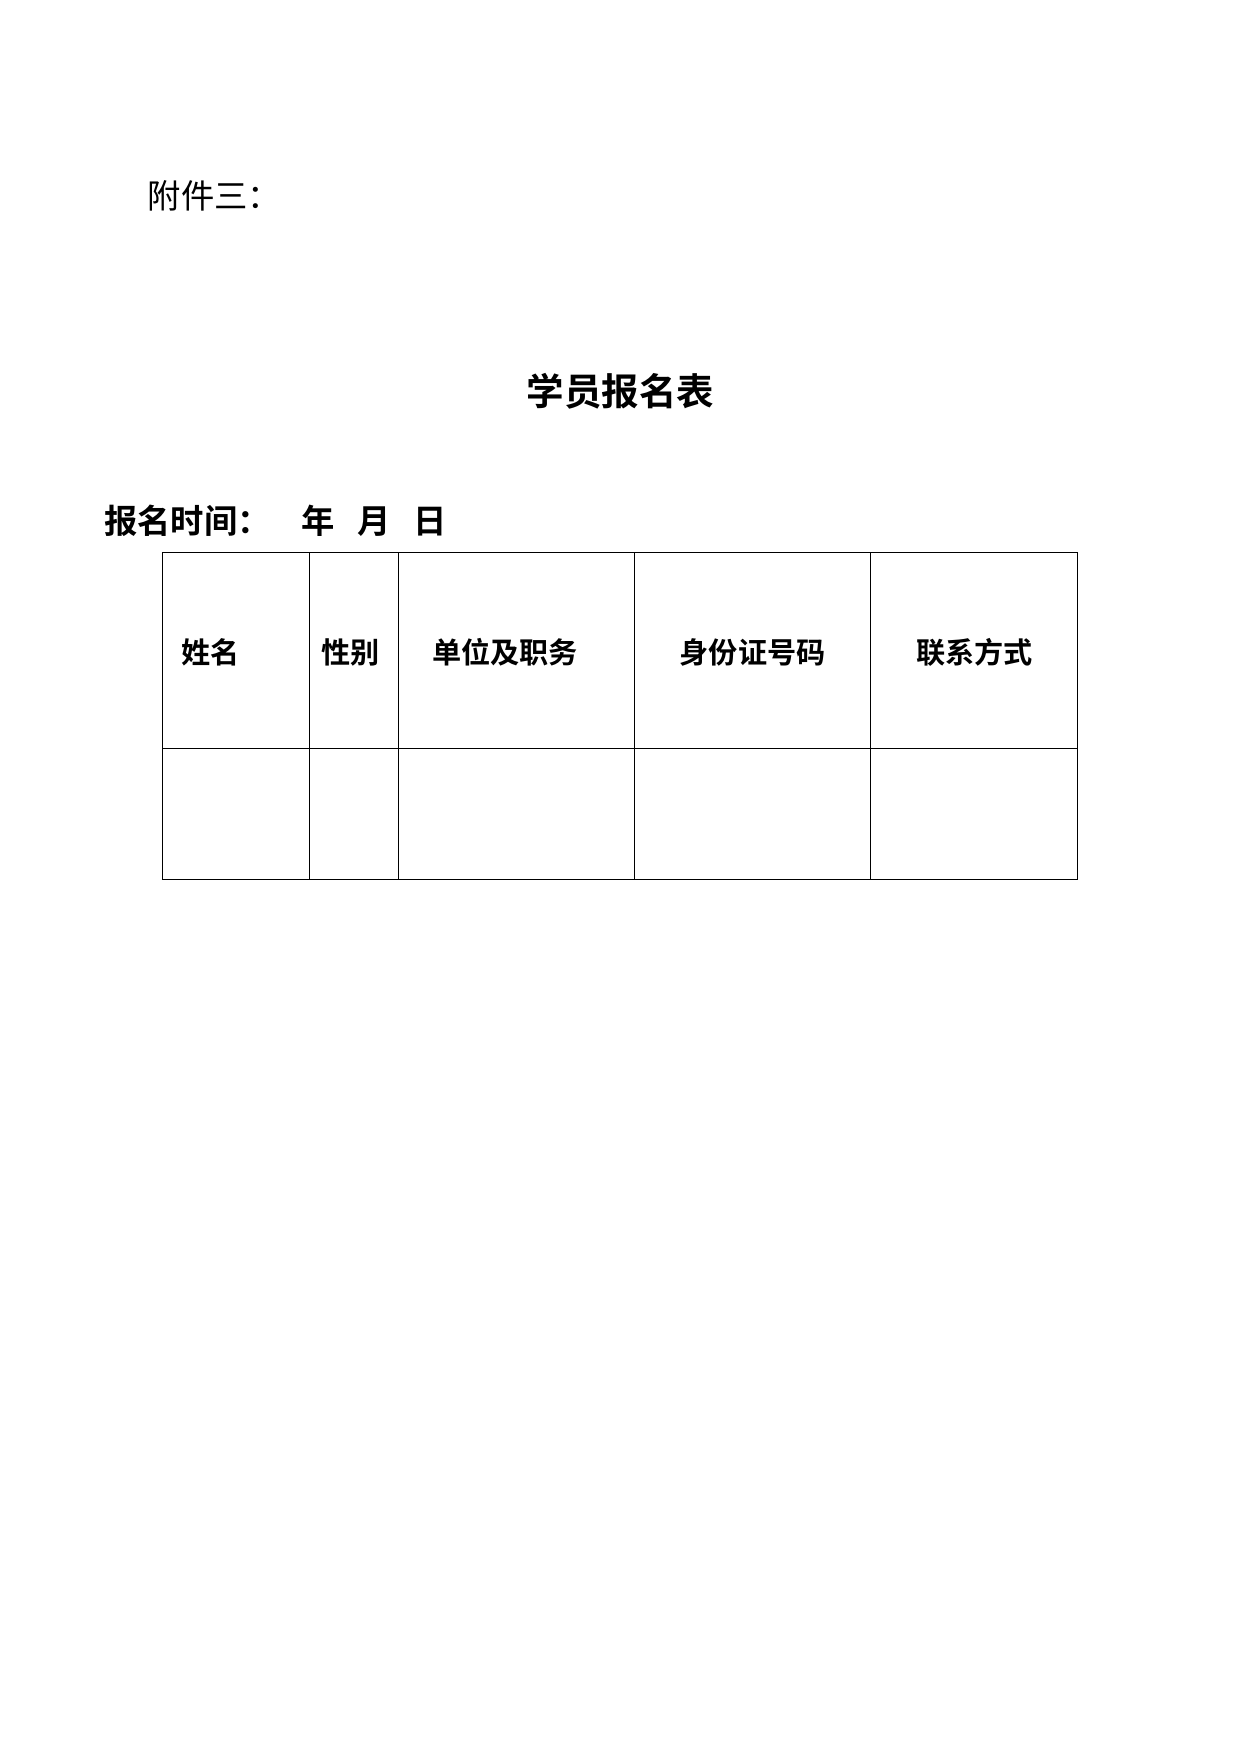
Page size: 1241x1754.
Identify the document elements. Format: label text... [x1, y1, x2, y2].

table_header 身份证号码 [635, 553, 870, 748]
table_cell [871, 749, 1077, 879]
table_header 姓名 [163, 553, 309, 748]
table_header 联系方式 [871, 553, 1077, 748]
text 学员报名表 [148, 357, 1093, 422]
table_cell [635, 749, 870, 879]
text 附件三： [148, 162, 1093, 227]
table_header 性别 [310, 553, 398, 748]
table_header 单位及职务 [399, 553, 634, 748]
table_cell [399, 749, 634, 879]
table_cell [310, 749, 398, 879]
table_cell [163, 749, 309, 879]
text 报名时间： 年 月 日 [104, 487, 1093, 552]
